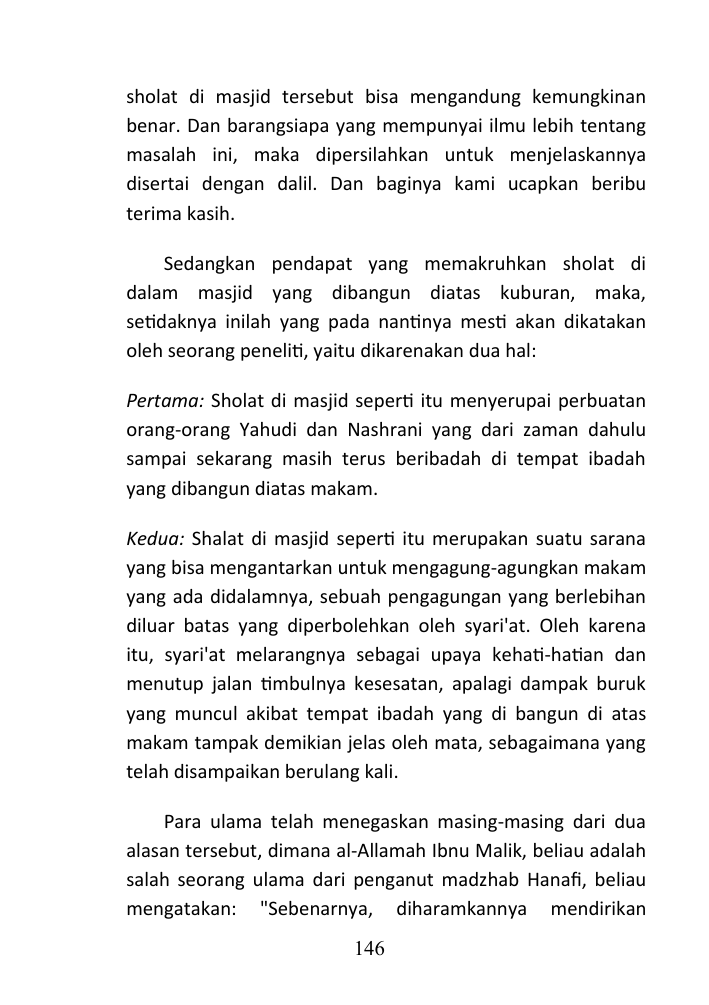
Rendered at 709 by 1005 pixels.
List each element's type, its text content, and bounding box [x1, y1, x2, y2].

text Kedua: Shalat di masjid seperti itu merupakan suatu sarana yang bisa mengantarkan untuk mengagung-agungkan makam yang ada didalamnya, sebuah pengagungan yang berlebihan diluar batas yang diperbolehkan oleh syari'at. Oleh karena itu, syari'at melarangnya sebagai upaya kehati-hatian dan menutup jalan timbulnya kesesatan, apalagi dampak buruk yang muncul akibat tempat ibadah yang di bangun di atas makam tampak demikian jelas oleh mata, sebagaimana yang telah disampaikan berulang kali. [126, 525, 647, 783]
text Pertama: Sholat di masjid seperti itu menyerupai perbuatan orang-orang Yahudi dan Nashrani yang dari zaman dahulu sampai sekarang masih terus beribadah di tempat ibadah yang dibangun diatas makam. [126, 387, 647, 500]
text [126, 83, 647, 225]
text Sedangkan pendapat yang memakruhkan sholat di dalam masjid yang dibangun diatas kuburan, maka, setidaknya inilah yang pada nantinya mesti akan dikatakan oleh seorang peneliti, yaitu dikarenakan dua hal: [126, 250, 647, 363]
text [126, 808, 647, 921]
